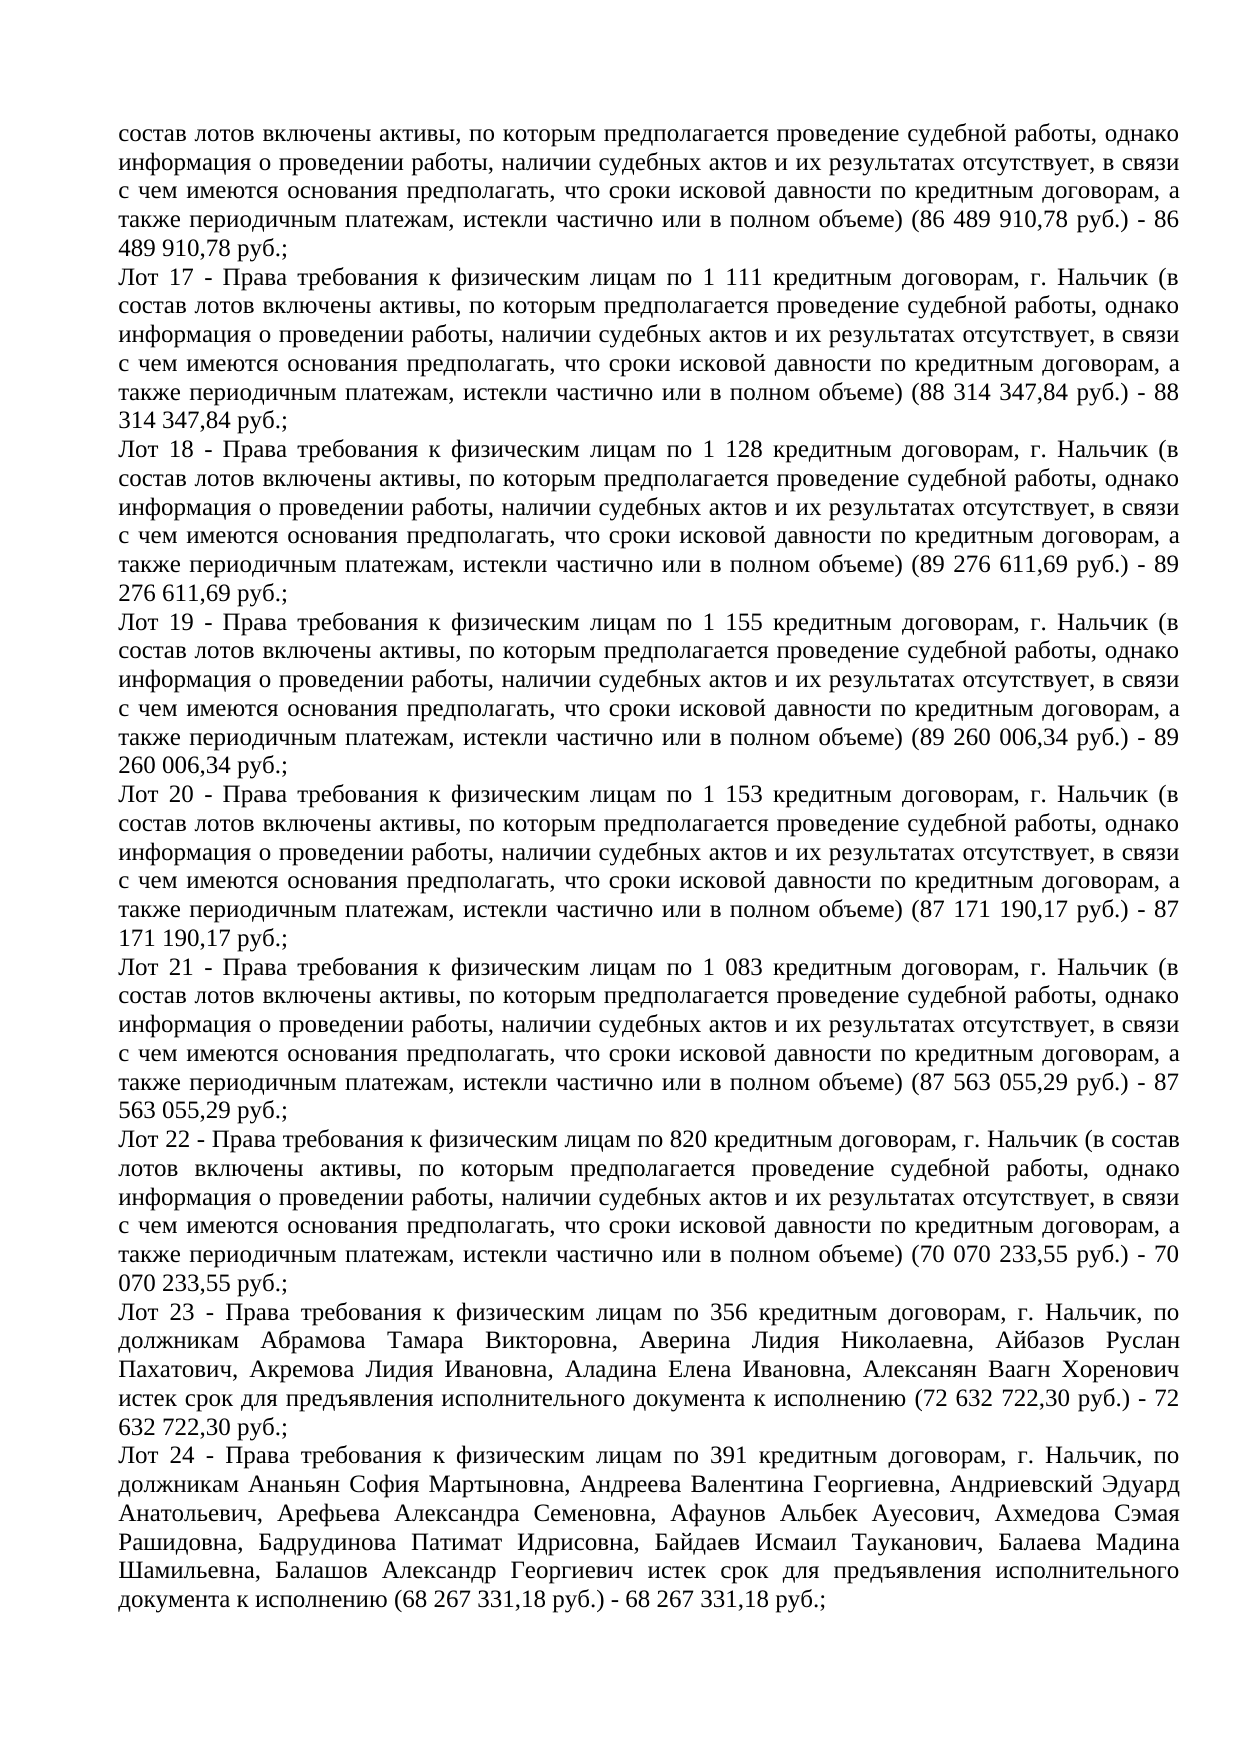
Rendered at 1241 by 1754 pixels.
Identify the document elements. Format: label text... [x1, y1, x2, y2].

text Лот 23 - Права требования к физическим лицам по 356 кредитным договорам, г. Нальчик, по должникам Абрамова Тамара Викторовна, Аверина Лидия Николаевна, Айбазов Руслан Пахатович, Акремова Лидия Ивановна, Аладина Елена Ивановна, Алексанян Ваагн Хоренович истек срок для предъявления исполнительного документа к исполнению (72 632 722,30 руб.) - 72 632 722,30 руб.; [118, 1297, 1181, 1441]
text Лот 18 - Права требования к физическим лицам по 1 128 кредитным договорам, г. Нальчик (в состав лотов включены активы, по которым предполагается проведение судебной работы, однако информация о проведении работы, наличии судебных актов и их результатах отсутствует, в связи с чем имеются основания предполагать, что сроки исковой давности по кредитным договорам, а также периодичным платежам, истекли частично или в полном объеме) (89 276 611,69 руб.) - 89 276 611,69 руб.; [118, 434, 1181, 607]
text Лот 19 - Права требования к физическим лицам по 1 155 кредитным договорам, г. Нальчик (в состав лотов включены активы, по которым предполагается проведение судебной работы, однако информация о проведении работы, наличии судебных актов и их результатах отсутствует, в связи с чем имеются основания предполагать, что сроки исковой давности по кредитным договорам, а также периодичным платежам, истекли частично или в полном объеме) (89 260 006,34 руб.) - 89 260 006,34 руб.; [118, 607, 1181, 779]
text Лот 24 - Права требования к физическим лицам по 391 кредитным договорам, г. Нальчик, по должникам Ананьян София Мартыновна, Андреева Валентина Георгиевна, Андриевский Эдуард Анатольевич, Арефьева Александра Семеновна, Афаунов Альбек Ауесович, Ахмедова Сэмая Рашидовна, Бадрудинова Патимат Идрисовна, Байдаев Исмаил Тауканович, Балаева Мадина Шамильевна, Балашов Александр Георгиевич истек срок для предъявления исполнительного документа к исполнению (68 267 331,18 руб.) - 68 267 331,18 руб.; [118, 1441, 1181, 1613]
text Лот 20 - Права требования к физическим лицам по 1 153 кредитным договорам, г. Нальчик (в состав лотов включены активы, по которым предполагается проведение судебной работы, однако информация о проведении работы, наличии судебных актов и их результатах отсутствует, в связи с чем имеются основания предполагать, что сроки исковой давности по кредитным договорам, а также периодичным платежам, истекли частично или в полном объеме) (87 171 190,17 руб.) - 87 171 190,17 руб.; [118, 779, 1181, 952]
text Лот 21 - Права требования к физическим лицам по 1 083 кредитным договорам, г. Нальчик (в состав лотов включены активы, по которым предполагается проведение судебной работы, однако информация о проведении работы, наличии судебных актов и их результатах отсутствует, в связи с чем имеются основания предполагать, что сроки исковой давности по кредитным договорам, а также периодичным платежам, истекли частично или в полном объеме) (87 563 055,29 руб.) - 87 563 055,29 руб.; [118, 952, 1181, 1124]
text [118, 118, 1181, 262]
text Лот 17 - Права требования к физическим лицам по 1 111 кредитным договорам, г. Нальчик (в состав лотов включены активы, по которым предполагается проведение судебной работы, однако информация о проведении работы, наличии судебных актов и их результатах отсутствует, в связи с чем имеются основания предполагать, что сроки исковой давности по кредитным договорам, а также периодичным платежам, истекли частично или в полном объеме) (88 314 347,84 руб.) - 88 314 347,84 руб.; [118, 262, 1181, 434]
text Лот 22 - Права требования к физическим лицам по 820 кредитным договорам, г. Нальчик (в состав лотов включены активы, по которым предполагается проведение судебной работы, однако информация о проведении работы, наличии судебных актов и их результатах отсутствует, в связи с чем имеются основания предполагать, что сроки исковой давности по кредитным договорам, а также периодичным платежам, истекли частично или в полном объеме) (70 070 233,55 руб.) - 70 070 233,55 руб.; [118, 1124, 1181, 1297]
